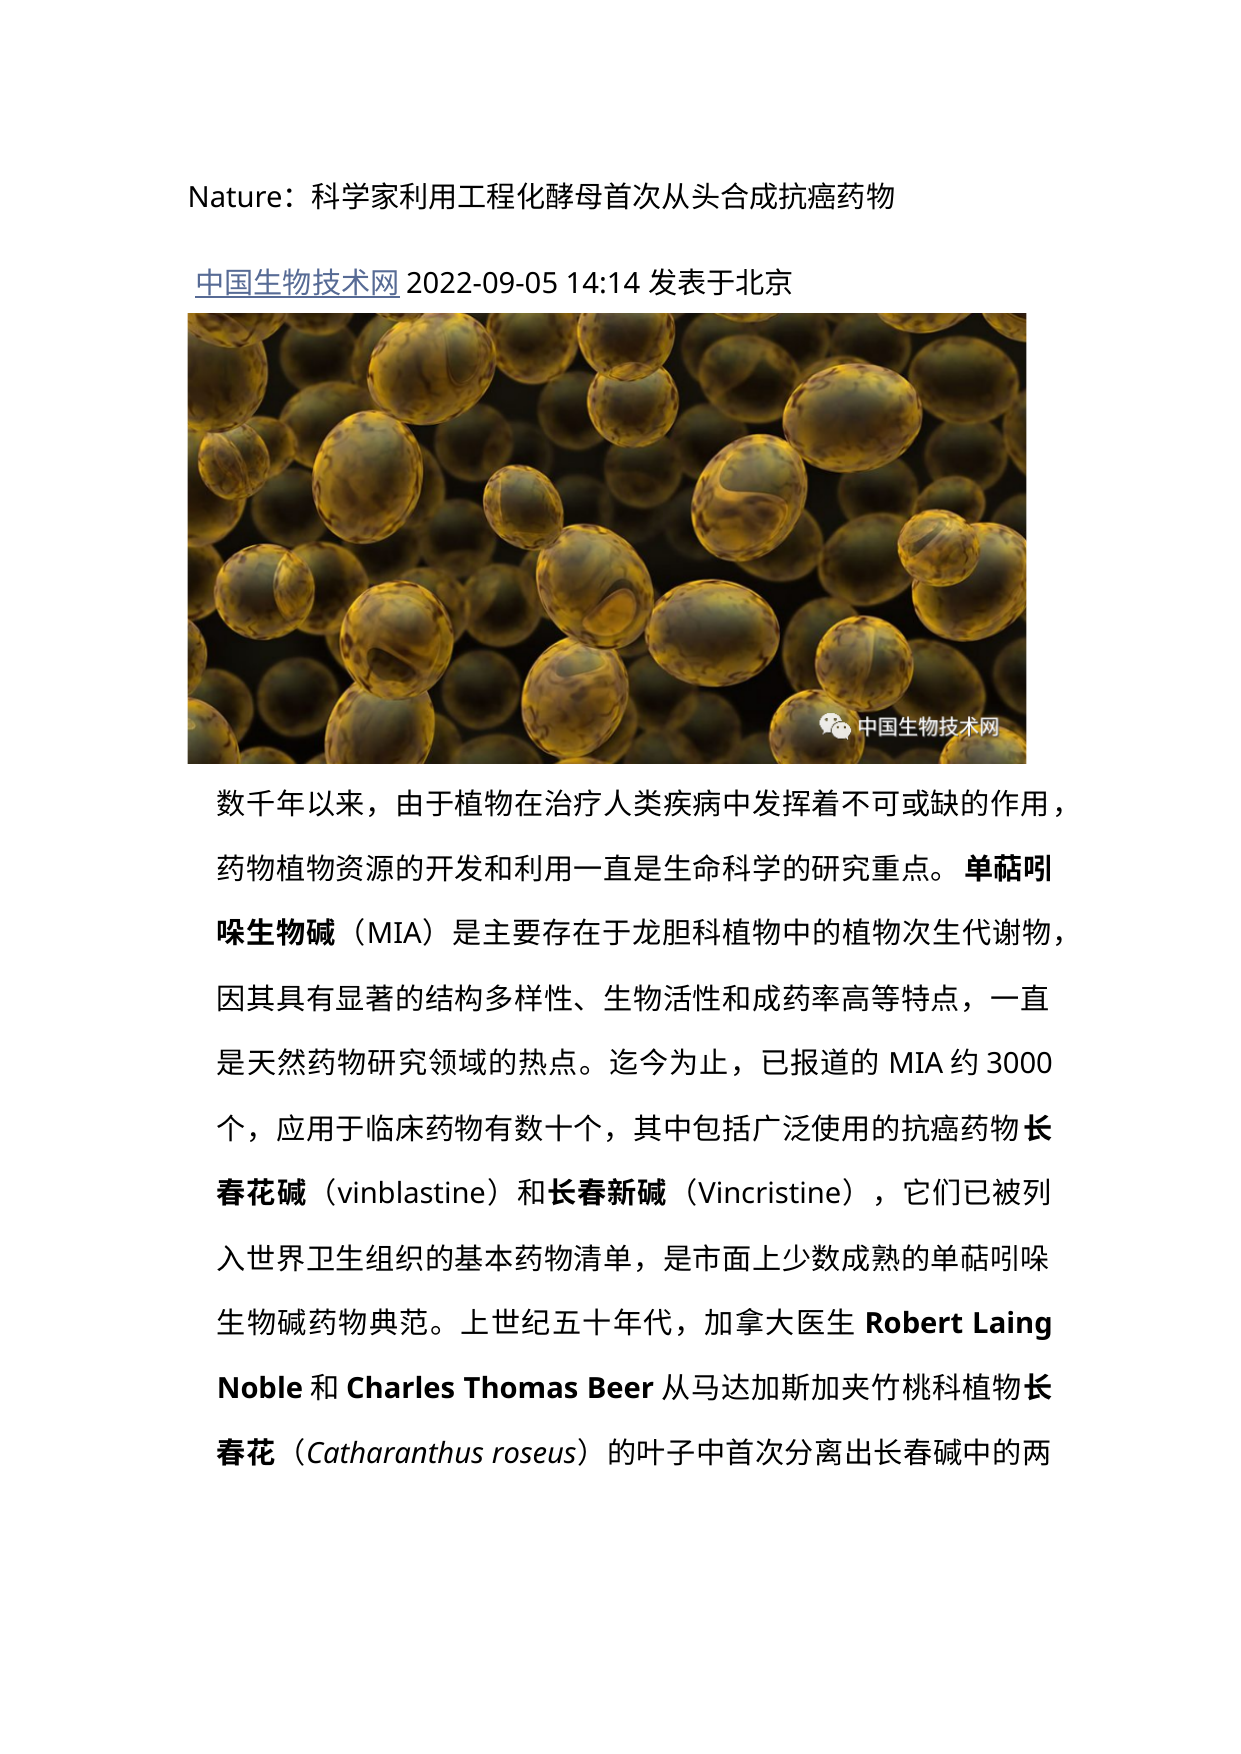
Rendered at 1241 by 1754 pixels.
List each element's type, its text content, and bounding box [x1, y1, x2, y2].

text Nature：科学家利用工程化酵母首次从头合成抗癌药物 [187, 162, 1053, 227]
picture [187, 313, 1027, 764]
text 中国生物技术网 2022-09-05 14:14 发表于北京 [187, 249, 1053, 314]
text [187, 314, 1053, 1484]
